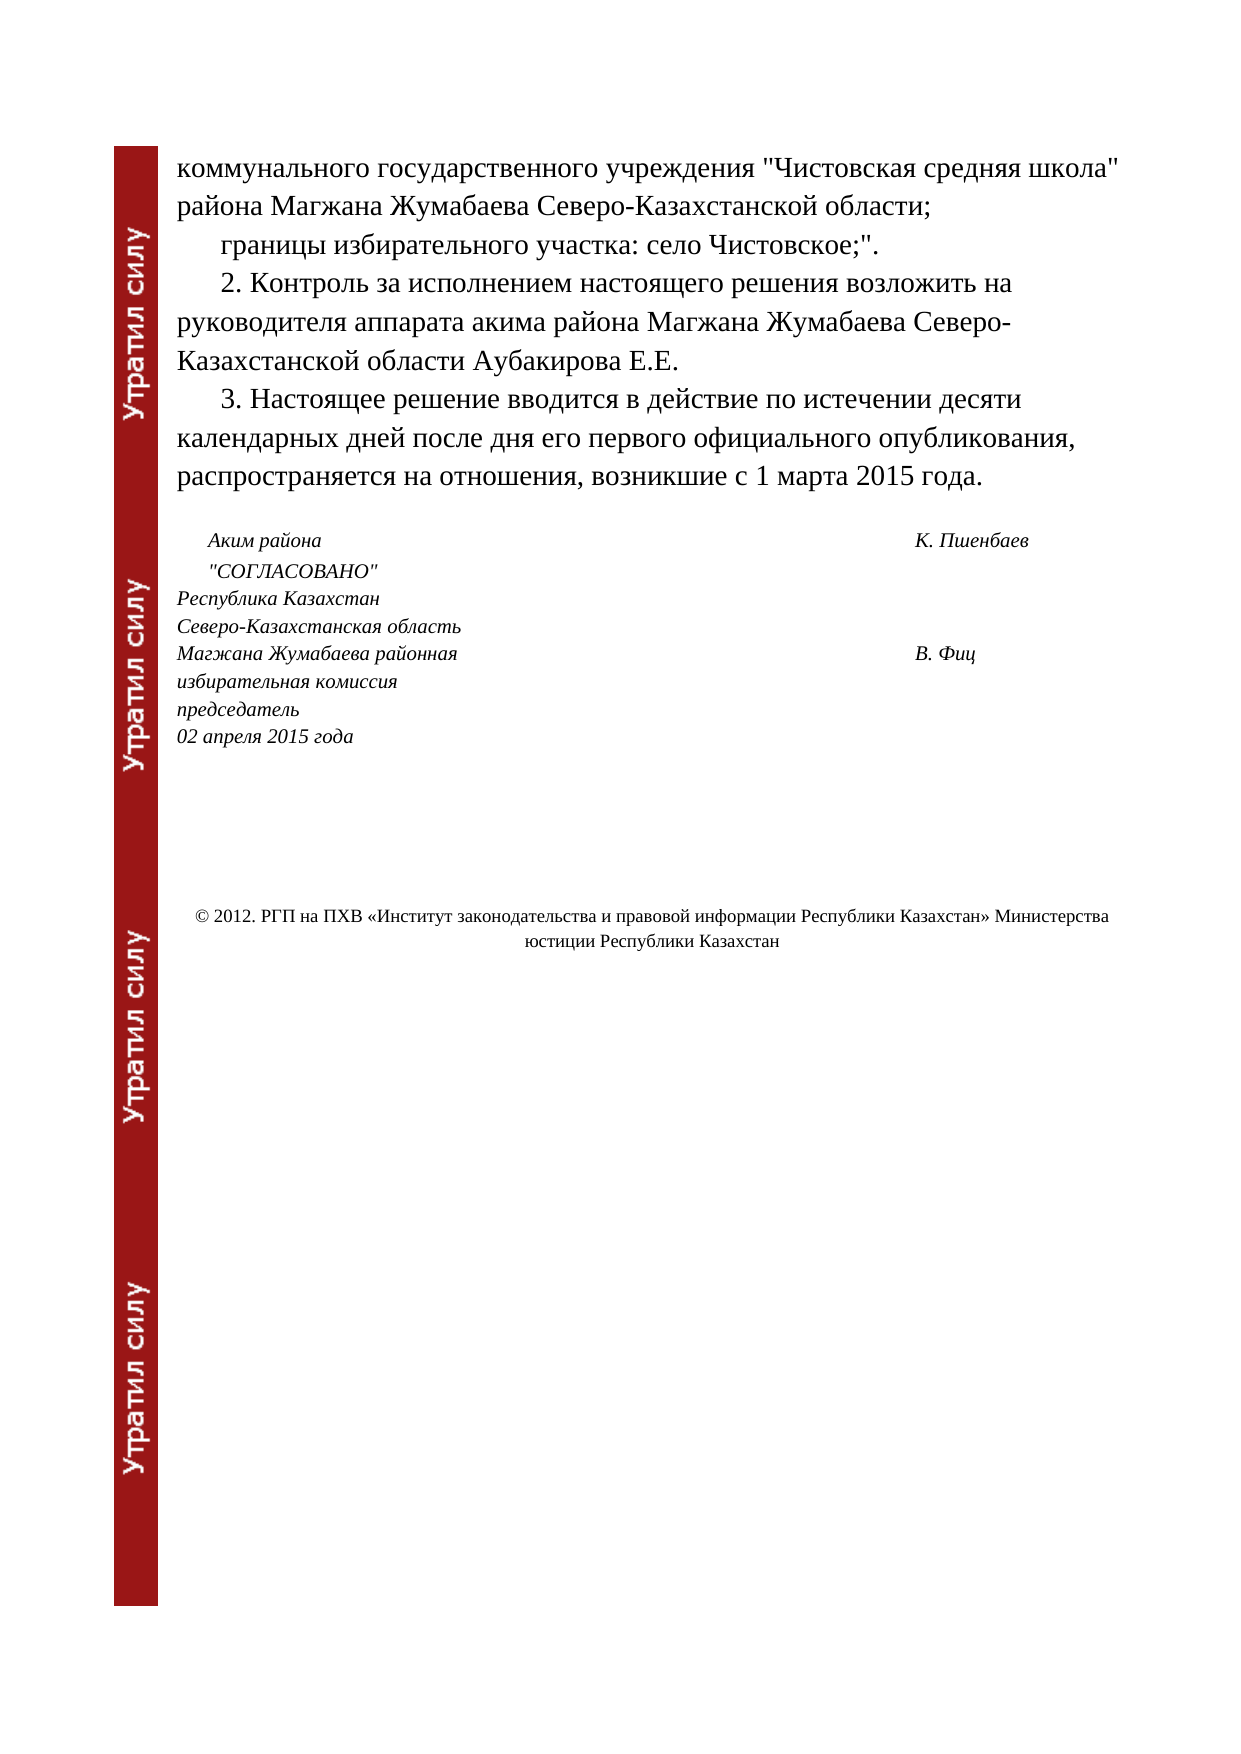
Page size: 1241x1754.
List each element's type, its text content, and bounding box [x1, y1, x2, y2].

picture [114, 951, 158, 1606]
table_header Аким района [101, 526, 913, 557]
picture [114, 146, 158, 150]
text © 2012. РГП на ПХВ «Институт законодательства и правовой информации Республики Казахстан» Министерства юстиции Республики Казахстан [112, 905, 1128, 951]
table_cell "СОГЛАСОВАНО" Республика Казахстан Северо-Казахстанская область Магжана Жумабаева районная избирательная комиссия председатель 02 апреля 2015 года [101, 557, 913, 754]
picture [114, 754, 158, 905]
table_header К. Пшенбаев [914, 526, 1240, 557]
table_cell В. Фиц [914, 557, 1240, 754]
picture [114, 522, 158, 526]
